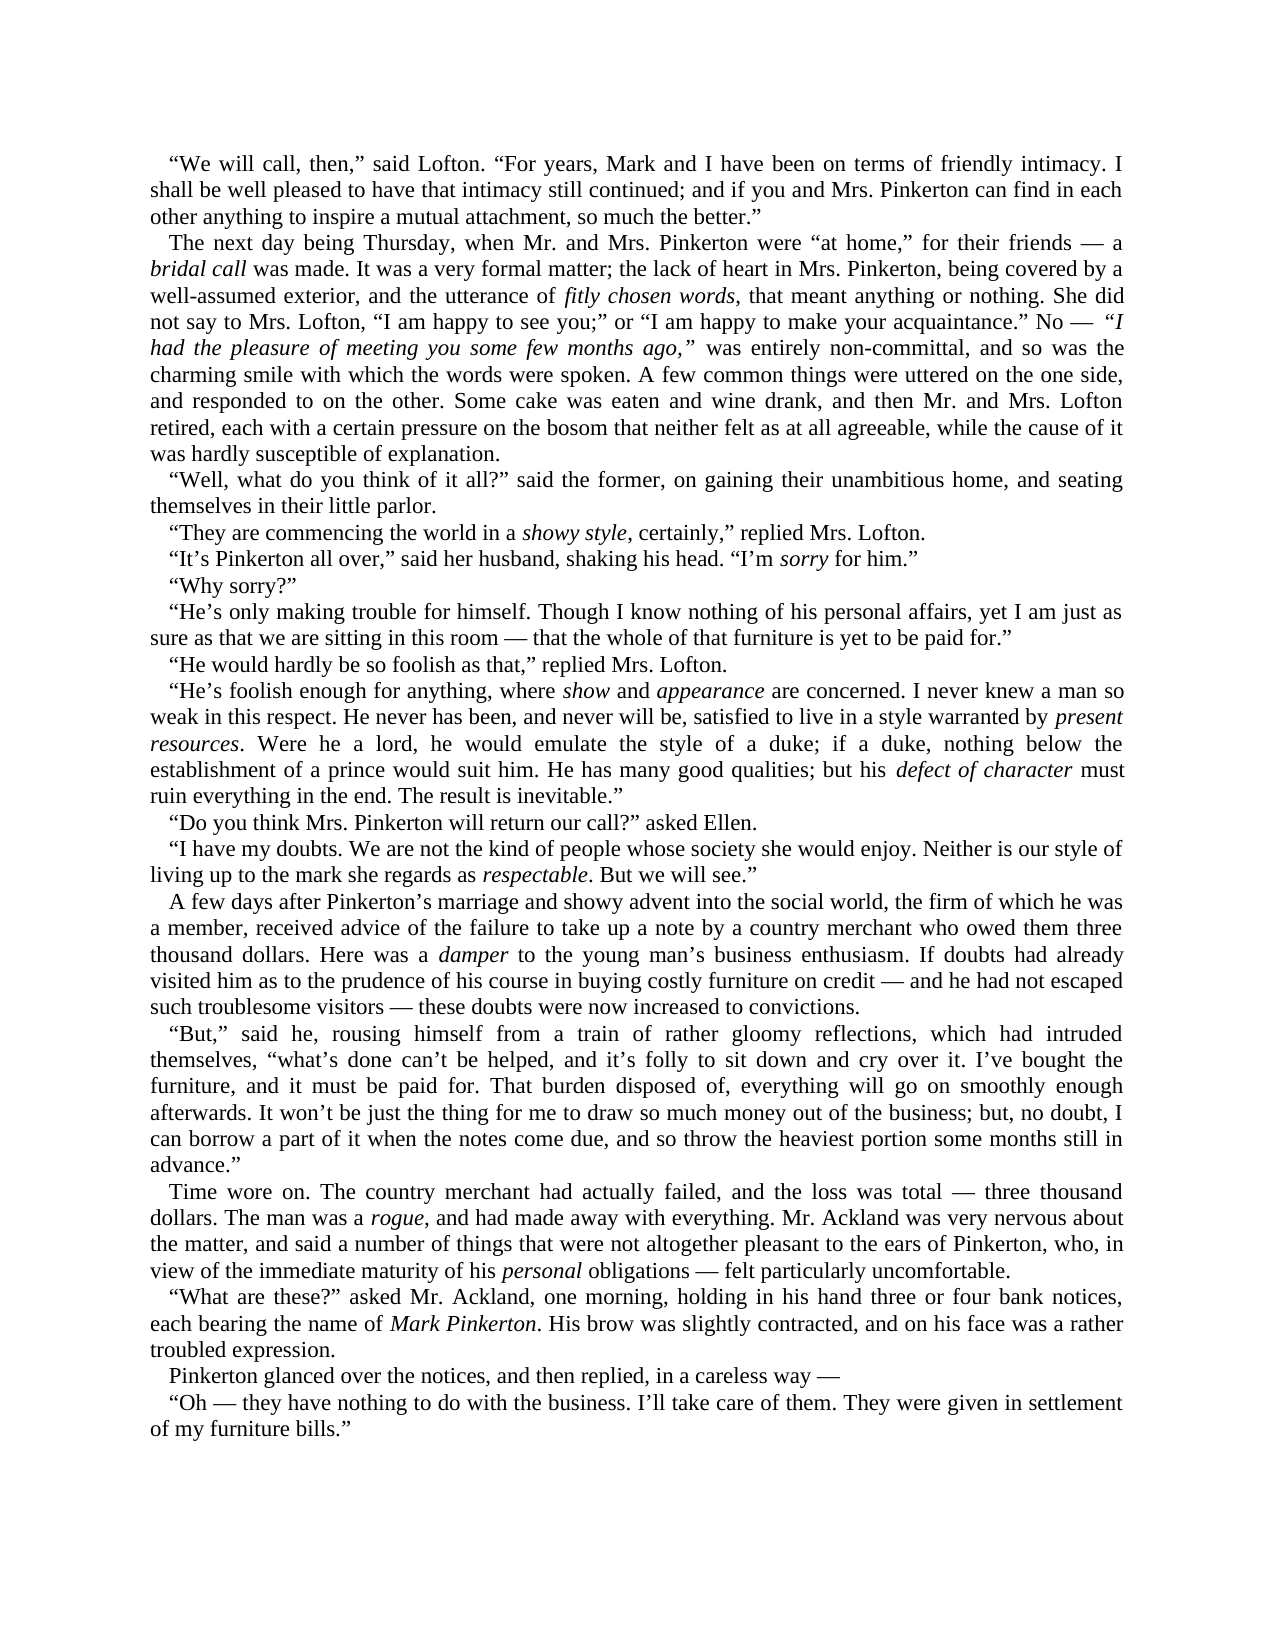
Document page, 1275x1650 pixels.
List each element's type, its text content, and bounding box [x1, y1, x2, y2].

text “He would hardly be so foolish as that,” replied Mrs. Lofton. [150, 651, 1125, 677]
text Pinkerton glanced over the notices, and then replied, in a careless way — [150, 1362, 1125, 1389]
text “Do you think Mrs. Pinkerton will return our call?” asked Ellen. [150, 809, 1125, 835]
text “He’s foolish enough for anything, where show and appearance are concerned. I never knew a man so weak in this respect. He never has been, and never will be, satisfied to live in a style warranted by present resources. Were he a lord, he would emulate the style of a duke; if a duke, nothing below the establishment of a prince would suit him. He has many good qualities; but his defect of character must ruin everything in the end. The result is inevitable.” [150, 677, 1125, 809]
text “We will call, then,” said Lofton. “For years, Mark and I have been on terms of friendly intimacy. I shall be well pleased to have that intimacy still continued; and if you and Mrs. Pinkerton can find in each other anything to inspire a mutual attachment, so much the better.” [150, 150, 1125, 229]
text “They are commencing the world in a showy style, certainly,” replied Mrs. Lofton. [150, 519, 1125, 545]
text “Why sorry?” [150, 572, 1125, 598]
text “I have my doubts. We are not the kind of people whose society she would enjoy. Neither is our style of living up to the mark she regards as respectable. But we will see.” [150, 835, 1125, 888]
text “What are these?” asked Mr. Ackland, one morning, holding in his hand three or four bank notices, each bearing the name of Mark Pinkerton. His brow was slightly contracted, and on his face was a rather troubled expression. [150, 1283, 1125, 1362]
text The next day being Thursday, when Mr. and Mrs. Pinkerton were “at home,” for their friends — a bridal call was made. It was a very formal matter; the lack of heart in Mrs. Pinkerton, being covered by a well-assumed exterior, and the utterance of fitly chosen words, that meant anything or nothing. She did not say to Mrs. Lofton, “I am happy to see you;” or “I am happy to make your acquaintance.” No — “I had the pleasure of meeting you some few months ago,” was entirely non-committal, and so was the charming smile with which the words were spoken. A few common things were uttered on the one side, and responded to on the other. Some cake was eaten and wine drank, and then Mr. and Mrs. Lofton retired, each with a certain pressure on the bosom that neither felt as at all agreeable, while the cause of it was hardly susceptible of explanation. [150, 229, 1125, 466]
text “It’s Pinkerton all over,” said her husband, shaking his head. “I’m sorry for him.” [150, 545, 1125, 572]
text “Well, what do you think of it all?” said the former, on gaining their unambitious home, and seating themselves in their little parlor. [150, 466, 1125, 519]
text “But,” said he, rousing himself from a train of rather gloomy reflections, which had intruded themselves, “what’s done can’t be helped, and it’s folly to sit down and cry over it. I’ve bought the furniture, and it must be paid for. That burden disposed of, everything will go on smoothly enough afterwards. It won’t be just the thing for me to draw so much money out of the business; but, no doubt, I can borrow a part of it when the notes come due, and so throw the heaviest portion some months still in advance.” [150, 1020, 1125, 1178]
text A few days after Pinkerton’s marriage and showy advent into the social world, the firm of which he was a member, received advice of the failure to take up a note by a country merchant who owed them three thousand dollars. Here was a damper to the young man’s business enthusiasm. If doubts had already visited him as to the prudence of his course in buying costly furniture on credit — and he had not escaped such troublesome visitors — these doubts were now increased to convictions. [150, 888, 1125, 1020]
text “Oh — they have nothing to do with the business. I’ll take care of them. They were given in settlement of my furniture bills.” [150, 1389, 1125, 1441]
text “He’s only making trouble for himself. Though I know nothing of his personal affairs, yet I am just as sure as that we are sitting in this room — that the whole of that furniture is yet to be paid for.” [150, 598, 1125, 651]
text Time wore on. The country merchant had actually failed, and the loss was total — three thousand dollars. The man was a rogue, and had made away with everything. Mr. Ackland was very nervous about the matter, and said a number of things that were not altogether pleasant to the ears of Pinkerton, who, in view of the immediate maturity of his personal obligations — felt particularly uncomfortable. [150, 1178, 1125, 1283]
